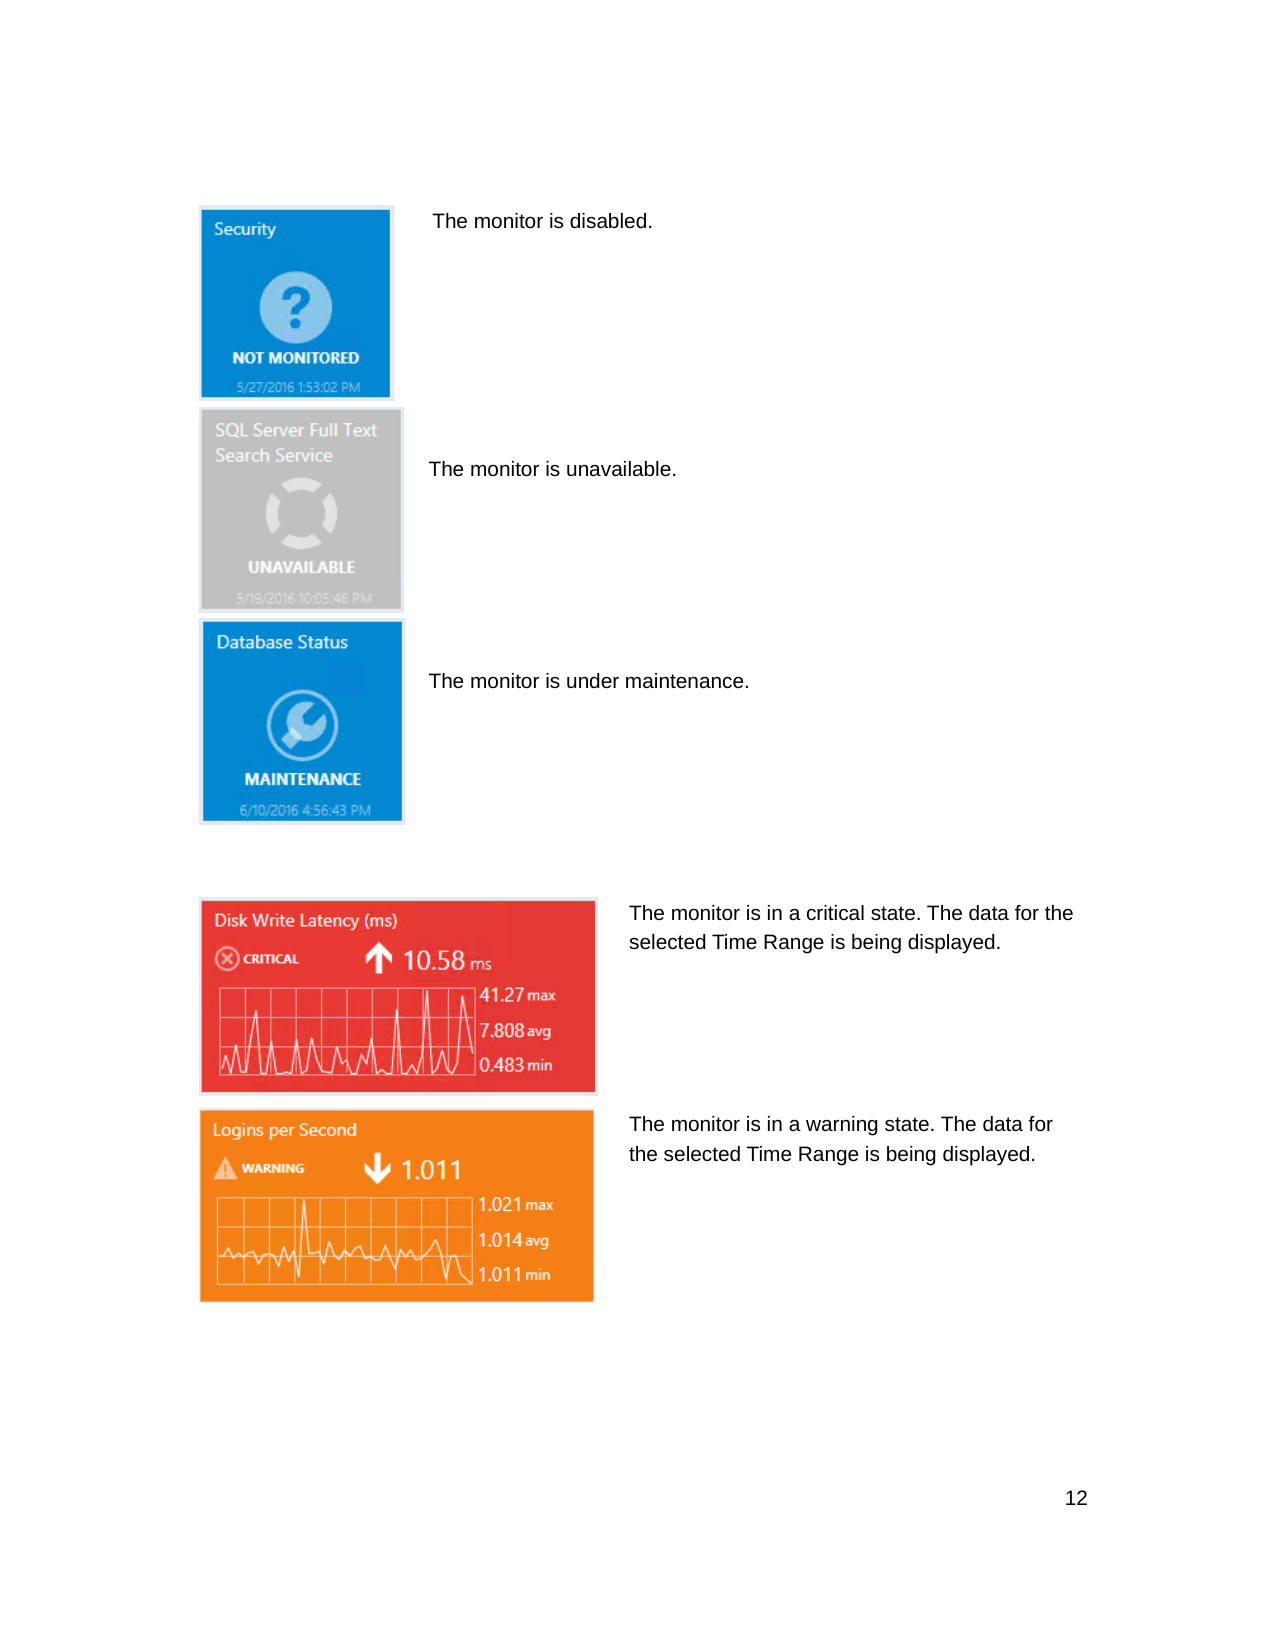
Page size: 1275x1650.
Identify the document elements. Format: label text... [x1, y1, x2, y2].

table_cell The monitor is in a critical state. The data for the selected Time Range is being displayed. [618, 891, 1087, 1102]
table_cell The monitor is disabled. The monitor is unavailable. The monitor is under maintenance. [417, 199, 1097, 891]
picture [198, 1108, 595, 1303]
picture [198, 618, 406, 825]
picture [198, 205, 395, 401]
picture [198, 897, 599, 1096]
table_cell [188, 199, 417, 891]
table_cell The monitor is in a warning state. The data for the selected Time Range is being displayed. [618, 1102, 1087, 1309]
table_cell [188, 891, 618, 1102]
picture [198, 407, 405, 613]
table_cell [188, 1102, 618, 1309]
